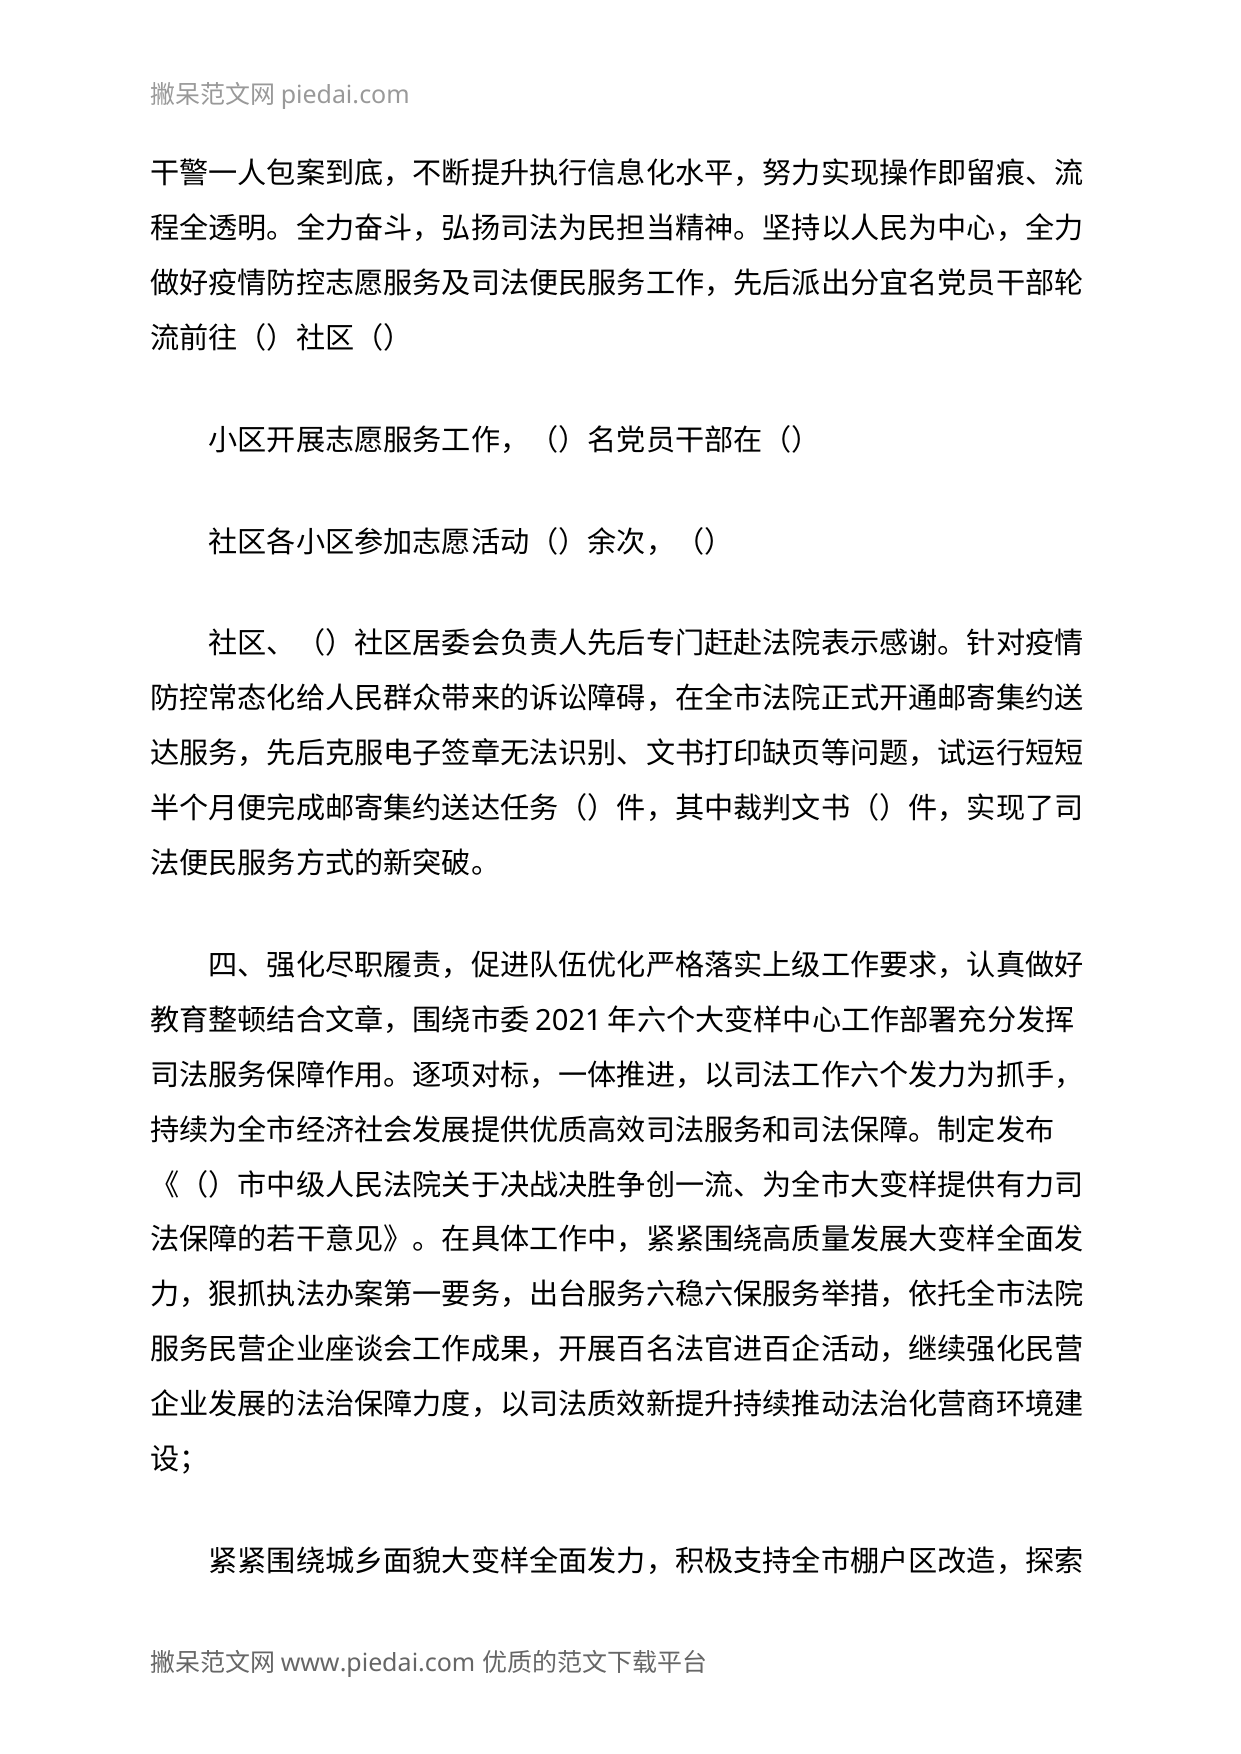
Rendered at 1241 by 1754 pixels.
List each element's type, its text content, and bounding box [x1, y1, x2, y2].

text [150, 1537, 1090, 1579]
text 小区开展志愿服务工作，（）名党员干部在（） [150, 416, 1090, 459]
text 社区、（）社区居委会负责人先后专门赶赴法院表示感谢。针对疫情防控常态化给人民群众带来的诉讼障碍，在全市法院正式开通邮寄集约送达服务，先后克服电子签章无法识别、文书打印缺页等问题，试运行短短半个月便完成邮寄集约送达任务（）件，其中裁判文书（）件，实现了司法便民服务方式的新突破。 [150, 620, 1090, 882]
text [150, 150, 1090, 357]
text 四、强化尽职履责，促进队伍优化严格落实上级工作要求，认真做好教育整顿结合文章，围绕市委2021年六个大变样中心工作部署充分发挥司法服务保障作用。逐项对标，一体推进，以司法工作六个发力为抓手，持续为全市经济社会发展提供优质高效司法服务和司法保障。制定发布《（）市中级人民法院关于决战决胜争创一流、为全市大变样提供有力司法保障的若干意见》。在具体工作中，紧紧围绕高质量发展大变样全面发力，狠抓执法办案第一要务，出台服务六稳六保服务举措，依托全市法院服务民营企业座谈会工作成果，开展百名法官进百企活动，继续强化民营企业发展的法治保障力度，以司法质效新提升持续推动法治化营商环境建设； [150, 941, 1090, 1478]
text 社区各小区参加志愿活动（）余次，（） [150, 518, 1090, 561]
